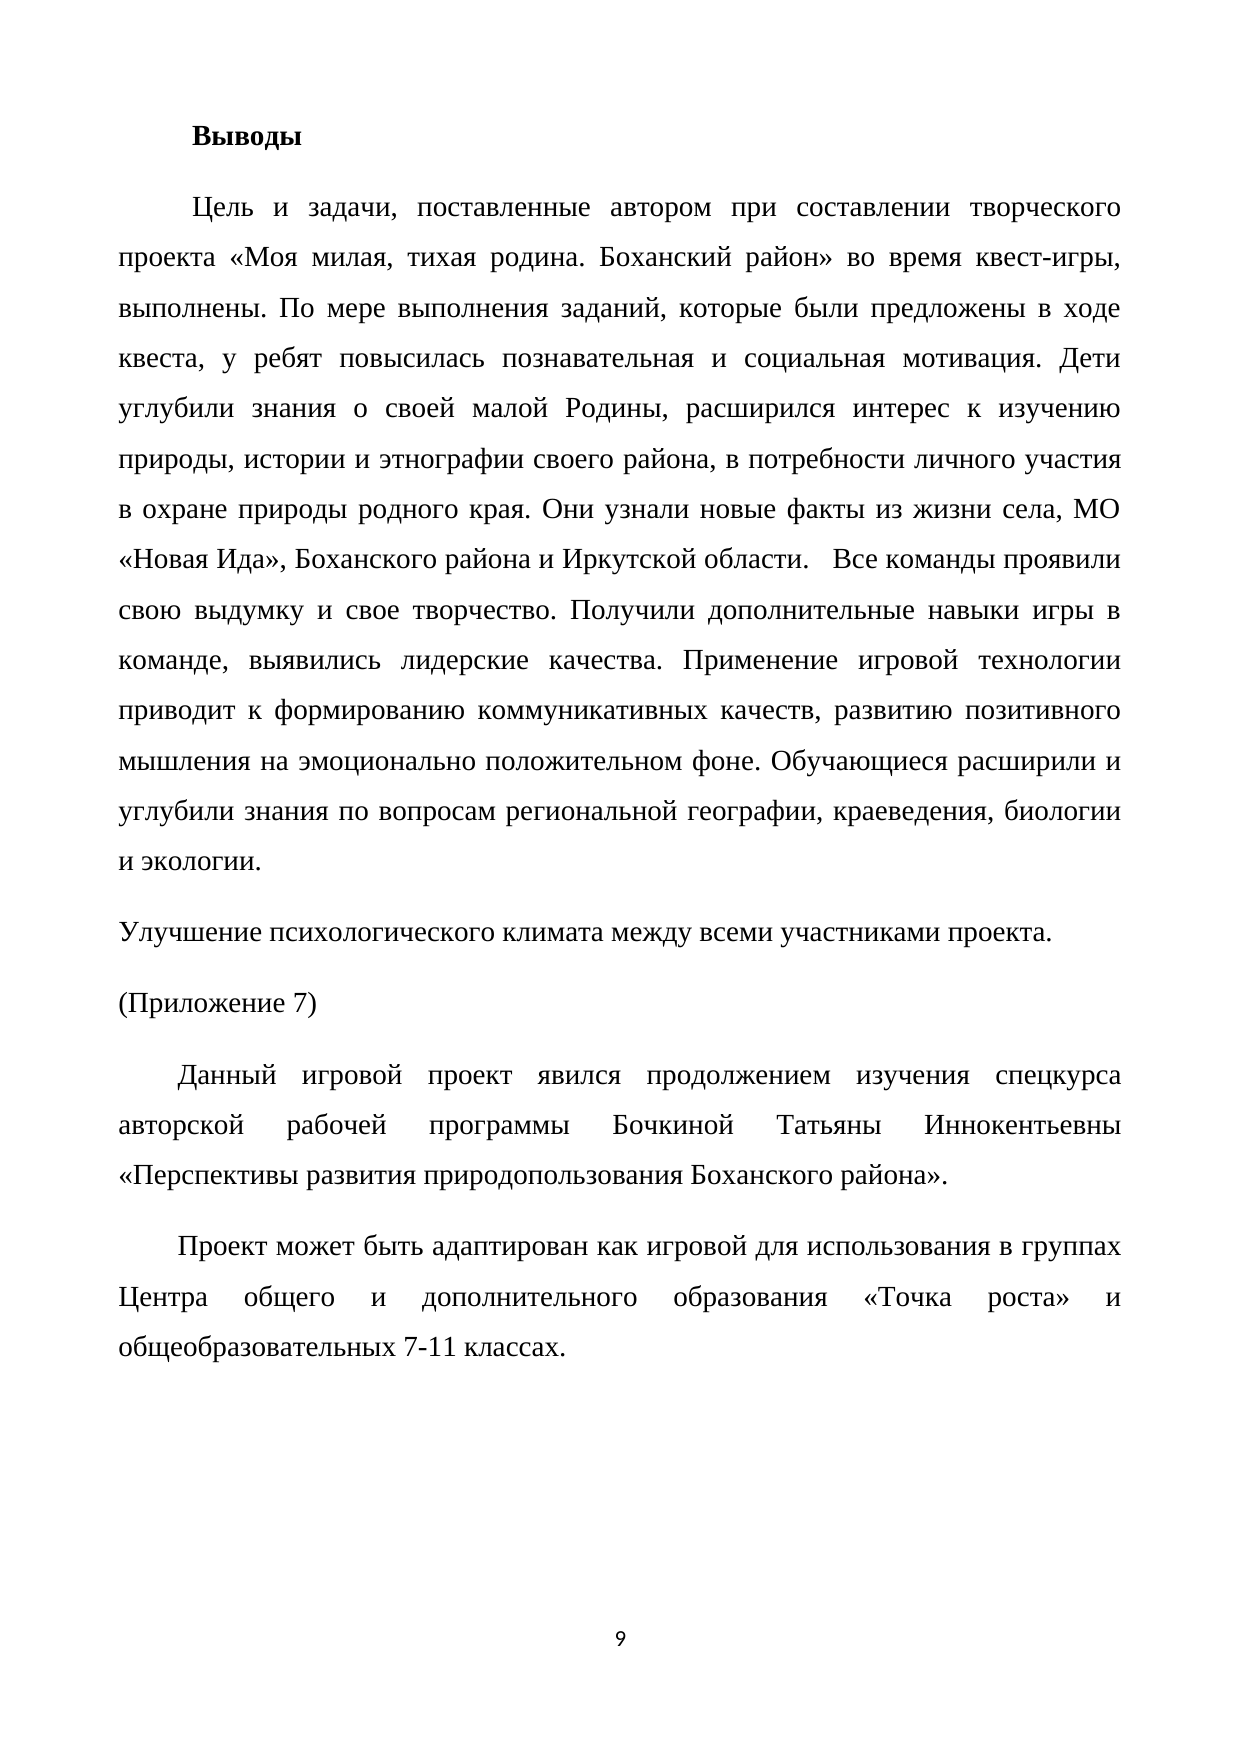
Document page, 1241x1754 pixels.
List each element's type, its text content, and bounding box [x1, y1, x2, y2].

text (Приложение 7) [118, 986, 1122, 1019]
text Улучшение психологического климата между всеми участниками проекта. [118, 914, 1122, 948]
text Проект может быть адаптирован как игровой для использования в группах Центра общего и дополнительного образования «Точка роста» и общеобразовательных 7-11 классах. [118, 1228, 1122, 1363]
text Данный игровой проект явился продолжением изучения спецкурса авторской рабочей программы Бочкиной Татьяны Иннокентьевны «Перспективы развития природопользования Боханского района». [118, 1057, 1122, 1191]
text Выводы [118, 118, 1122, 152]
text Цель и задачи, поставленные автором при составлении творческого проекта «Моя милая, тихая родина. Боханский район» во время квест-игры, выполнены. По мере выполнения заданий, которые были предложены в ходе квеста, у ребят повысилась познавательная и социальная мотивация. Дети углубили знания о своей малой Родины, расширился интерес к изучению природы, истории и этнографии своего района, в потребности личного участия в охране природы родного края. Они узнали новые факты из жизни села, МО «Новая Ида», Боханского района и Иркутской области. Все команды проявили свою выдумку и свое творчество. Получили дополнительные навыки игры в команде, выявились лидерские качества. Применение игровой технологии приводит к формированию коммуникативных качеств, развитию позитивного мышления на эмоционально положительном фоне. Обучающиеся расширили и углубили знания по вопросам региональной географии, краеведения, биологии и экологии. [118, 189, 1122, 877]
